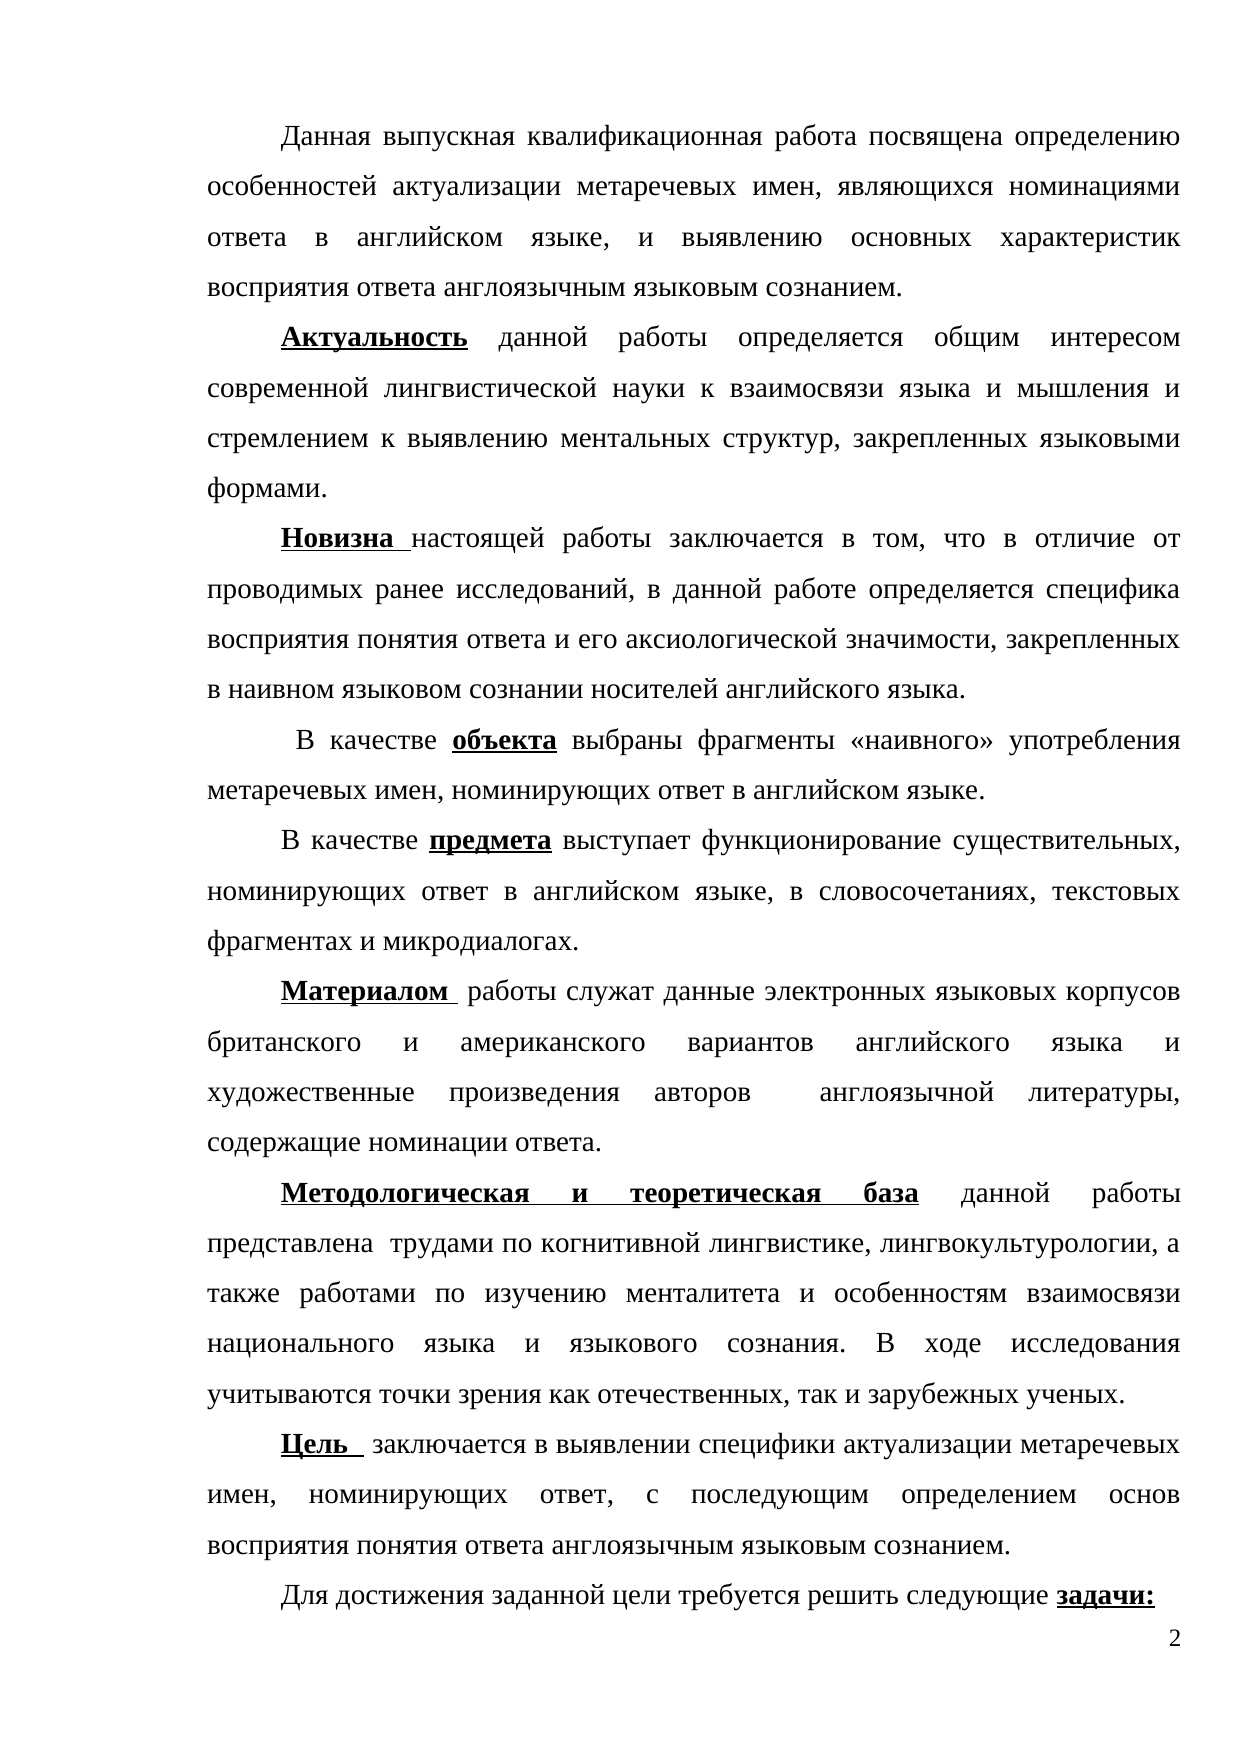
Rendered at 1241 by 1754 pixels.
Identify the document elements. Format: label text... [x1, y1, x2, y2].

text В качестве предмета выступает функционирование существительных, номинирующих ответ в английском языке, в словосочетаниях, текстовых фрагментах и микродиалогах. [207, 822, 1181, 957]
text Новизна настоящей работы заключается в том, что в отличие от проводимых ранее исследований, в данной работе определяется специфика восприятия понятия ответа и его аксиологической значимости, закрепленных в наивном языковом сознании носителей английского языка. [207, 521, 1181, 705]
text В качестве объекта выбраны фрагменты «наивного» употребления метаречевых имен, номинирующих ответ в английском языке. [207, 722, 1181, 806]
text Данная выпускная квалификационная работа посвящена определению особенностей актуализации метаречевых имен, являющихся номинациями ответа в английском языке, и выявлению основных характеристик восприятия ответа англоязычным языковым сознанием. [207, 118, 1181, 303]
text Цель заключается в выявлении специфики актуализации метаречевых имен, номинирующих ответ, с последующим определением основ восприятия понятия ответа англоязычным языковым сознанием. [207, 1426, 1181, 1560]
text Методологическая и теоретическая база данной работы представлена трудами по когнитивной лингвистике, лингвокультурологии, а также работами по изучению менталитета и особенностям взаимосвязи национального языка и языкового сознания. В ходе исследования учитываются точки зрения как отечественных, так и зарубежных ученых. [207, 1175, 1181, 1409]
text Актуальность данной работы определяется общим интересом современной лингвистической науки к взаимосвязи языка и мышления и стремлением к выявлению ментальных структур, закрепленных языковыми формами. [207, 319, 1181, 504]
text Для достижения заданной цели требуется решить следующие задачи: [207, 1577, 1181, 1611]
text Материалом работы служат данные электронных языковых корпусов британского и американского вариантов английского языка и художественные произведения авторов англоязычной литературы, содержащие номинации ответа. [207, 973, 1181, 1158]
